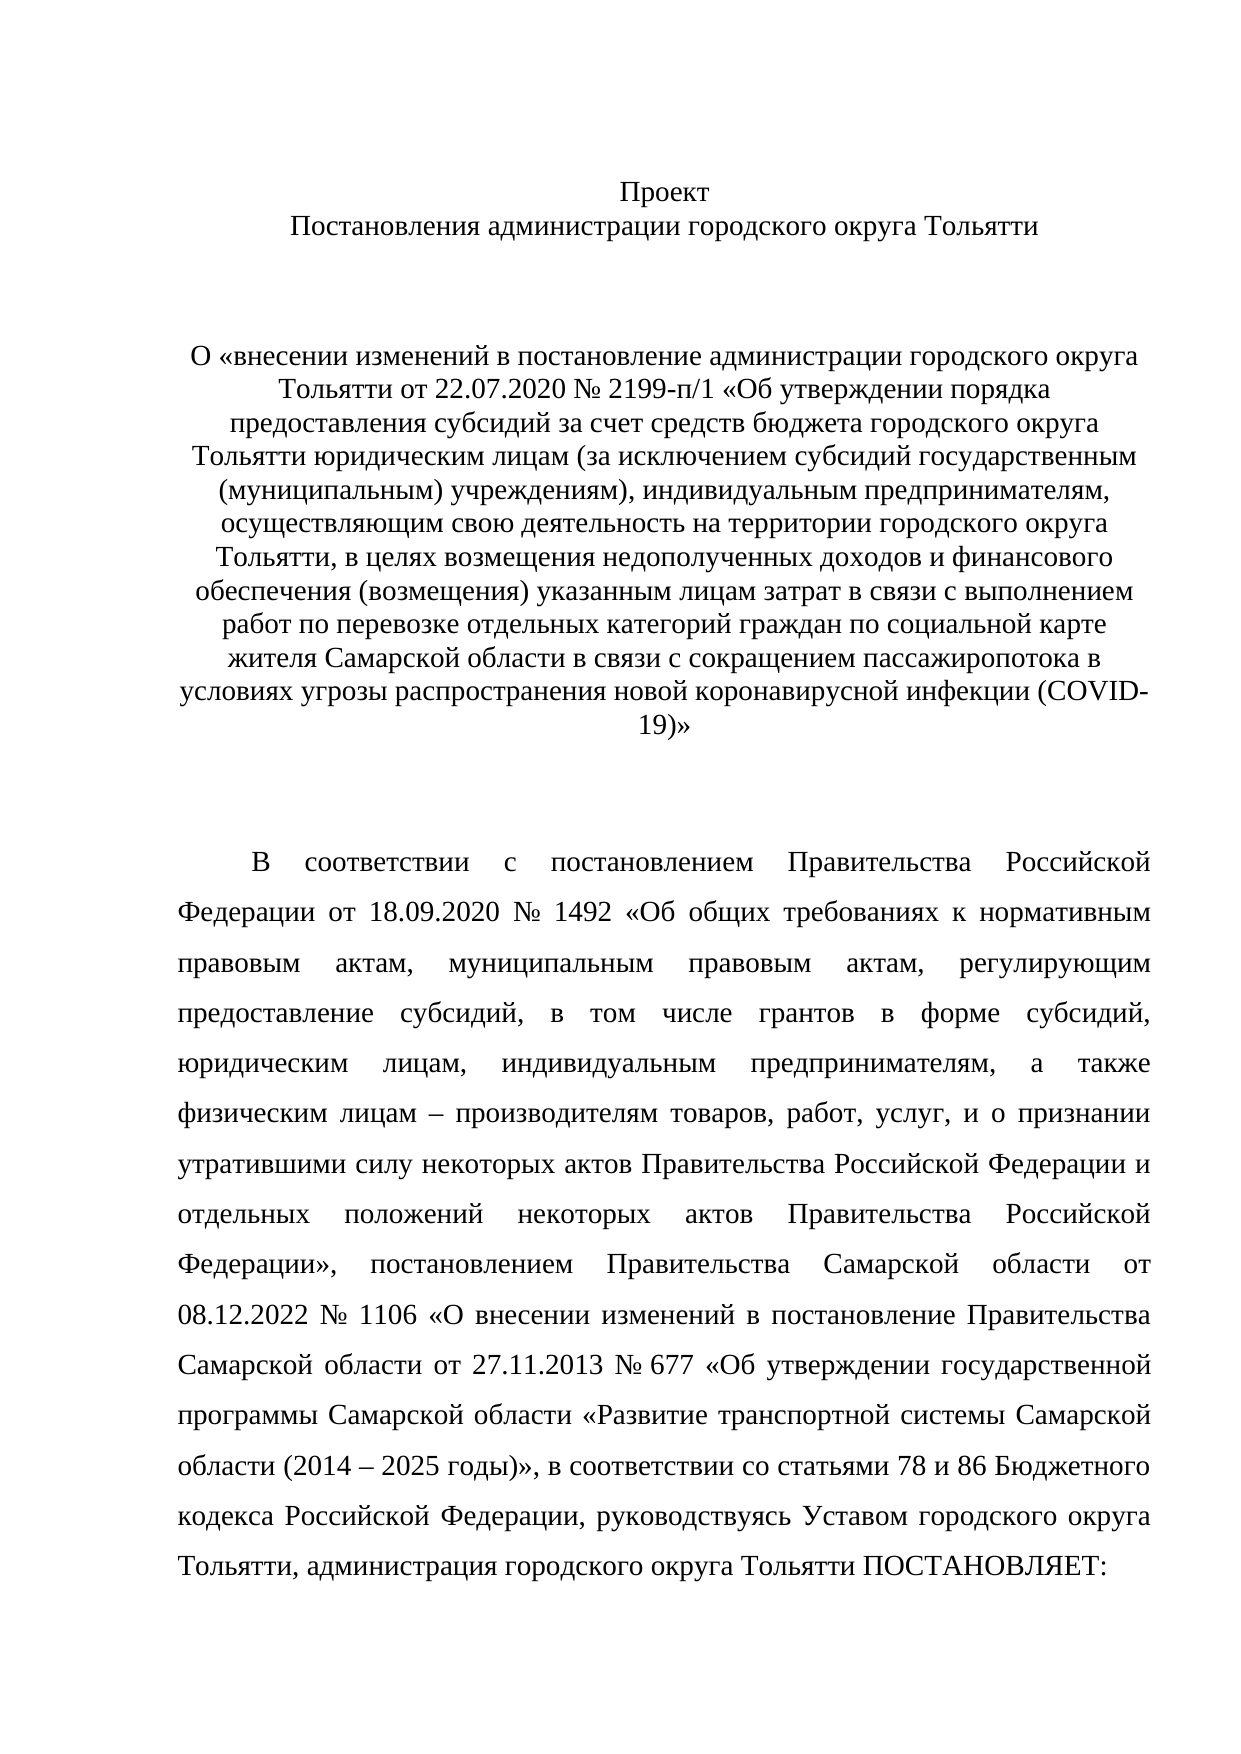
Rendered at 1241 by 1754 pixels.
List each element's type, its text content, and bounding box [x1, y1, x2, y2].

text В соответствии с постановлением Правительства Российской Федерации от 18.09.2020 № 1492 «Об общих требованиях к нормативным правовым актам, муниципальным правовым актам, регулирующим предоставление субсидий, в том числе грантов в форме субсидий, юридическим лицам, индивидуальным предпринимателям, а также физическим лицам – производителям товаров, работ, услуг, и о признании утратившими силу некоторых актов Правительства Российской Федерации и отдельных положений некоторых актов Правительства Российской Федерации», постановлением Правительства Самарской области от 08.12.2022 № 1106 «О внесении изменений в постановление Правительства Самарской области от 27.11.2013 № 677 «Об утверждении государственной программы Самарской области «Развитие транспортной системы Самарской области (2014 – 2025 годы)», в соответствии со статьями 78 и 86 Бюджетного кодекса Российской Федерации, руководствуясь Уставом городского округа Тольятти, администрация городского округа Тольятти ПОСТАНОВЛЯЕТ: [177, 844, 1152, 1582]
text О «внесении изменений в постановление администрации городского округа Тольятти от 22.07.2020 № 2199-п/1 «Об утверждении порядка предоставления субсидий за счет средств бюджета городского округа Тольятти юридическим лицам (за исключением субсидий государственным (муниципальным) учреждениям), индивидуальным предпринимателям, осуществляющим свою деятельность на территории городского округа Тольятти, в целях возмещения недополученных доходов и финансового обеспечения (возмещения) указанным лицам затрат в связи с выполнением работ по перевозке отдельных категорий граждан по социальной карте жителя Самарской области в связи с сокращением пассажиропотока в условиях угрозы распространения новой коронавирусной инфекции (COVID-19)» [177, 338, 1152, 740]
text Постановления администрации городского округа Тольятти [177, 208, 1152, 242]
text Проект [177, 174, 1152, 208]
